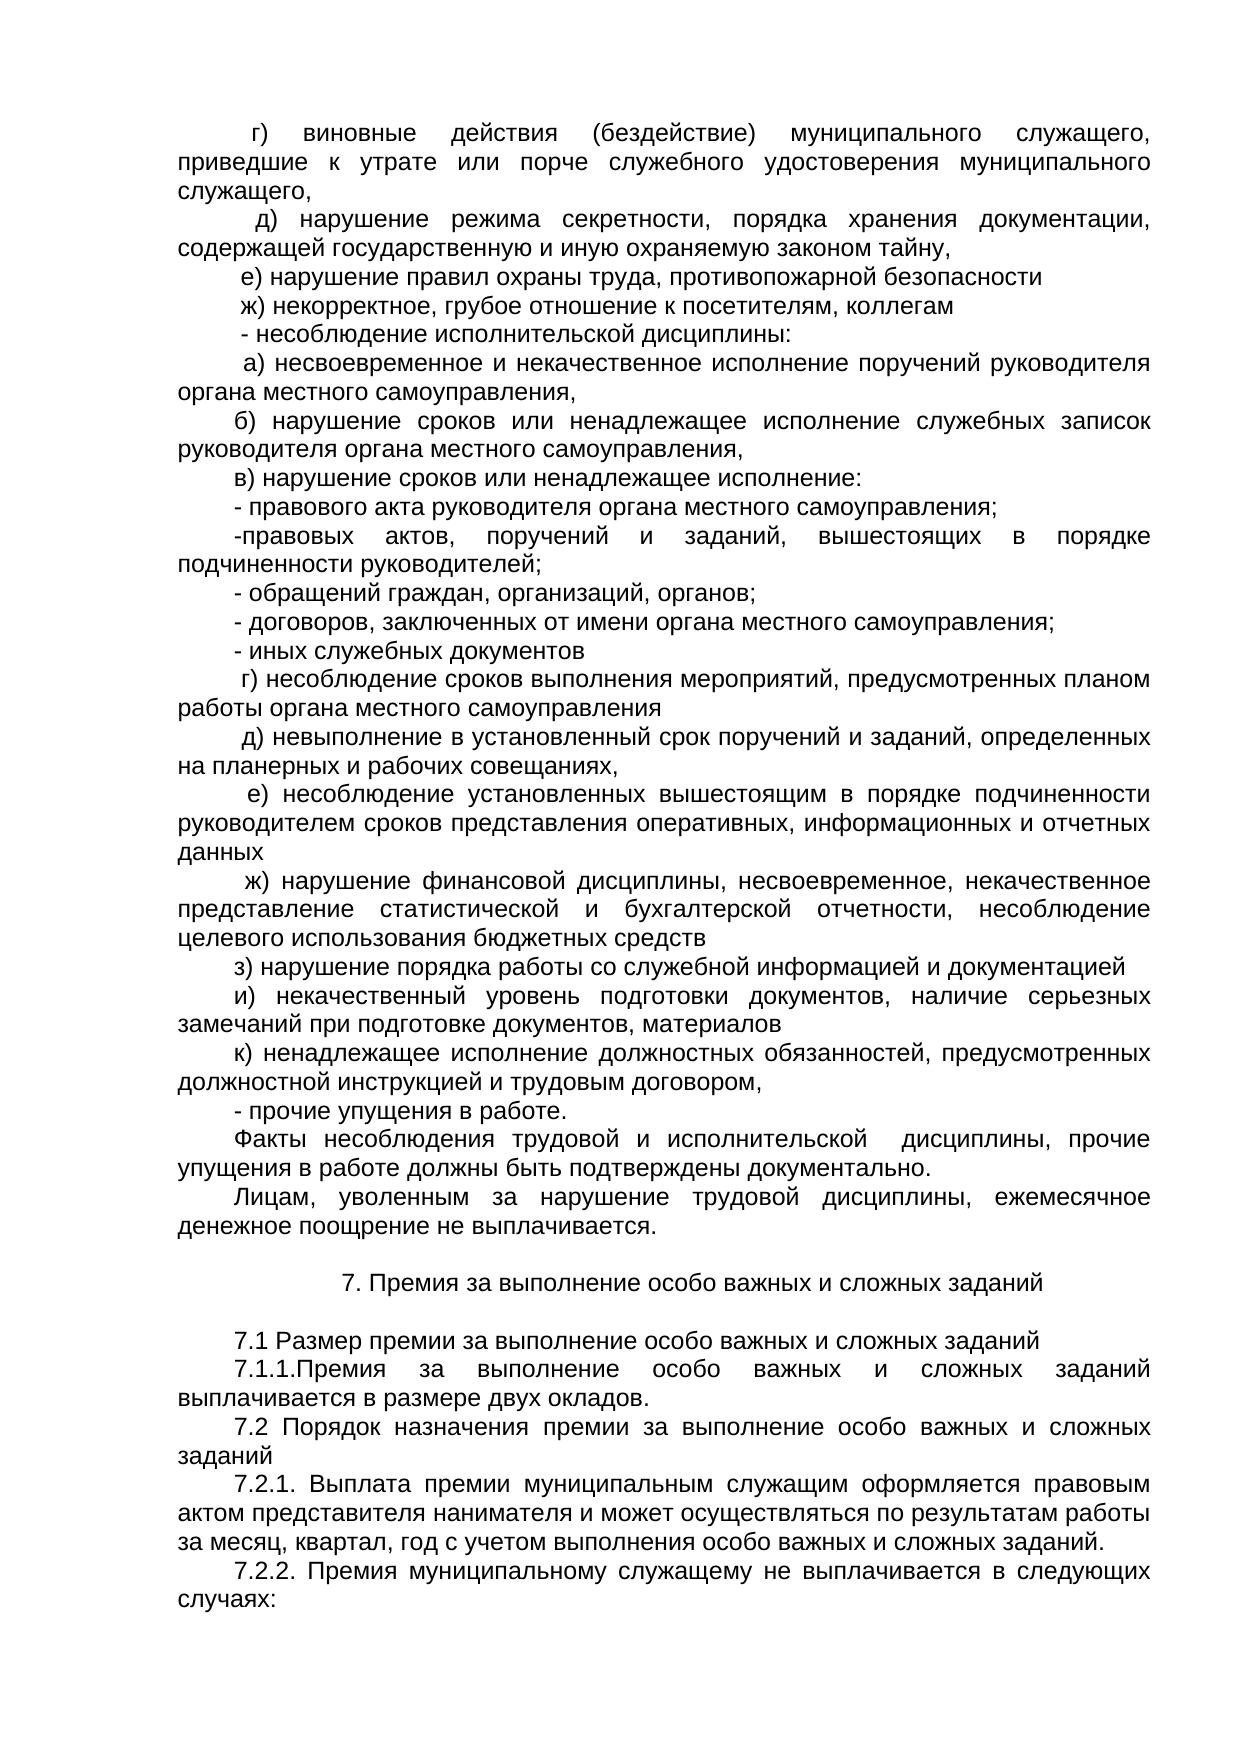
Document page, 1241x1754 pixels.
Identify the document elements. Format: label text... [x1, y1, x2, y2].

text е) нарушение правил охраны труда, противопожарной безопасности [177, 262, 1152, 291]
text 7. Премия за выполнение особо важных и сложных заданий [177, 1268, 1152, 1297]
text ж) нарушение финансовой дисциплины, несвоевременное, некачественное представление статистической и бухгалтерской отчетности, несоблюдение целевого использования бюджетных средств [177, 866, 1152, 952]
text г) несоблюдение сроков выполнения мероприятий, предусмотренных планом работы органа местного самоуправления [177, 664, 1152, 722]
text Лицам, уволенным за нарушение трудовой дисциплины, ежемесячное денежное поощрение не выплачивается. [177, 1182, 1152, 1239]
text б) нарушение сроков или ненадлежащее исполнение служебных записок руководителя органа местного самоуправления, [177, 406, 1152, 463]
text 7.1.1.Премия за выполнение особо важных и сложных заданий выплачивается в размере двух окладов. [177, 1354, 1152, 1412]
text д) нарушение режима секретности, порядка хранения документации, содержащей государственную и иную охраняемую законом тайну, [177, 204, 1152, 262]
text - несоблюдение исполнительской дисциплины: [177, 319, 1152, 348]
text 7.2 Порядок назначения премии за выполнение особо важных и сложных заданий [177, 1412, 1152, 1469]
text 7.1 Размер премии за выполнение особо важных и сложных заданий [177, 1326, 1152, 1354]
text - правового акта руководителя органа местного самоуправления; [177, 492, 1152, 521]
text - иных служебных документов [177, 636, 1152, 664]
text - договоров, заключенных от имени органа местного самоуправления; [177, 607, 1152, 636]
text и) некачественный уровень подготовки документов, наличие серьезных замечаний при подготовке документов, материалов [177, 981, 1152, 1038]
text 7.2.1. Выплата премии муниципальным служащим оформляется правовым актом представителя нанимателя и может осуществляться по результатам работы за месяц, квартал, год с учетом выполнения особо важных и сложных заданий. [177, 1469, 1152, 1556]
text Факты несоблюдения трудовой и исполнительской дисциплины, прочие упущения в работе должны быть подтверждены документально. [177, 1124, 1152, 1182]
text д) невыполнение в установленный срок поручений и заданий, определенных на планерных и рабочих совещаниях, [177, 722, 1152, 779]
text е) несоблюдение установленных вышестоящим в порядке подчиненности руководителем сроков представления оперативных, информационных и отчетных данных [177, 779, 1152, 866]
text ж) некорректное, грубое отношение к посетителям, коллегам [177, 291, 1152, 319]
text з) нарушение порядка работы со служебной информацией и документацией [177, 952, 1152, 981]
text к) ненадлежащее исполнение должностных обязанностей, предусмотренных должностной инструкцией и трудовым договором, [177, 1038, 1152, 1096]
text в) нарушение сроков или ненадлежащее исполнение: [177, 463, 1152, 492]
text г) виновные действия (бездействие) муниципального служащего, приведшие к утрате или порче служебного удостоверения муниципального служащего, [177, 118, 1152, 204]
text 7.2.2. Премия муниципальному служащему не выплачивается в следующих случаях: [177, 1556, 1152, 1613]
text а) несвоевременное и некачественное исполнение поручений руководителя органа местного самоуправления, [177, 348, 1152, 406]
text - обращений граждан, организаций, органов; [177, 578, 1152, 607]
text -правовых актов, поручений и заданий, вышестоящих в порядке подчиненности руководителей; [177, 521, 1152, 578]
text - прочие упущения в работе. [177, 1096, 1152, 1124]
